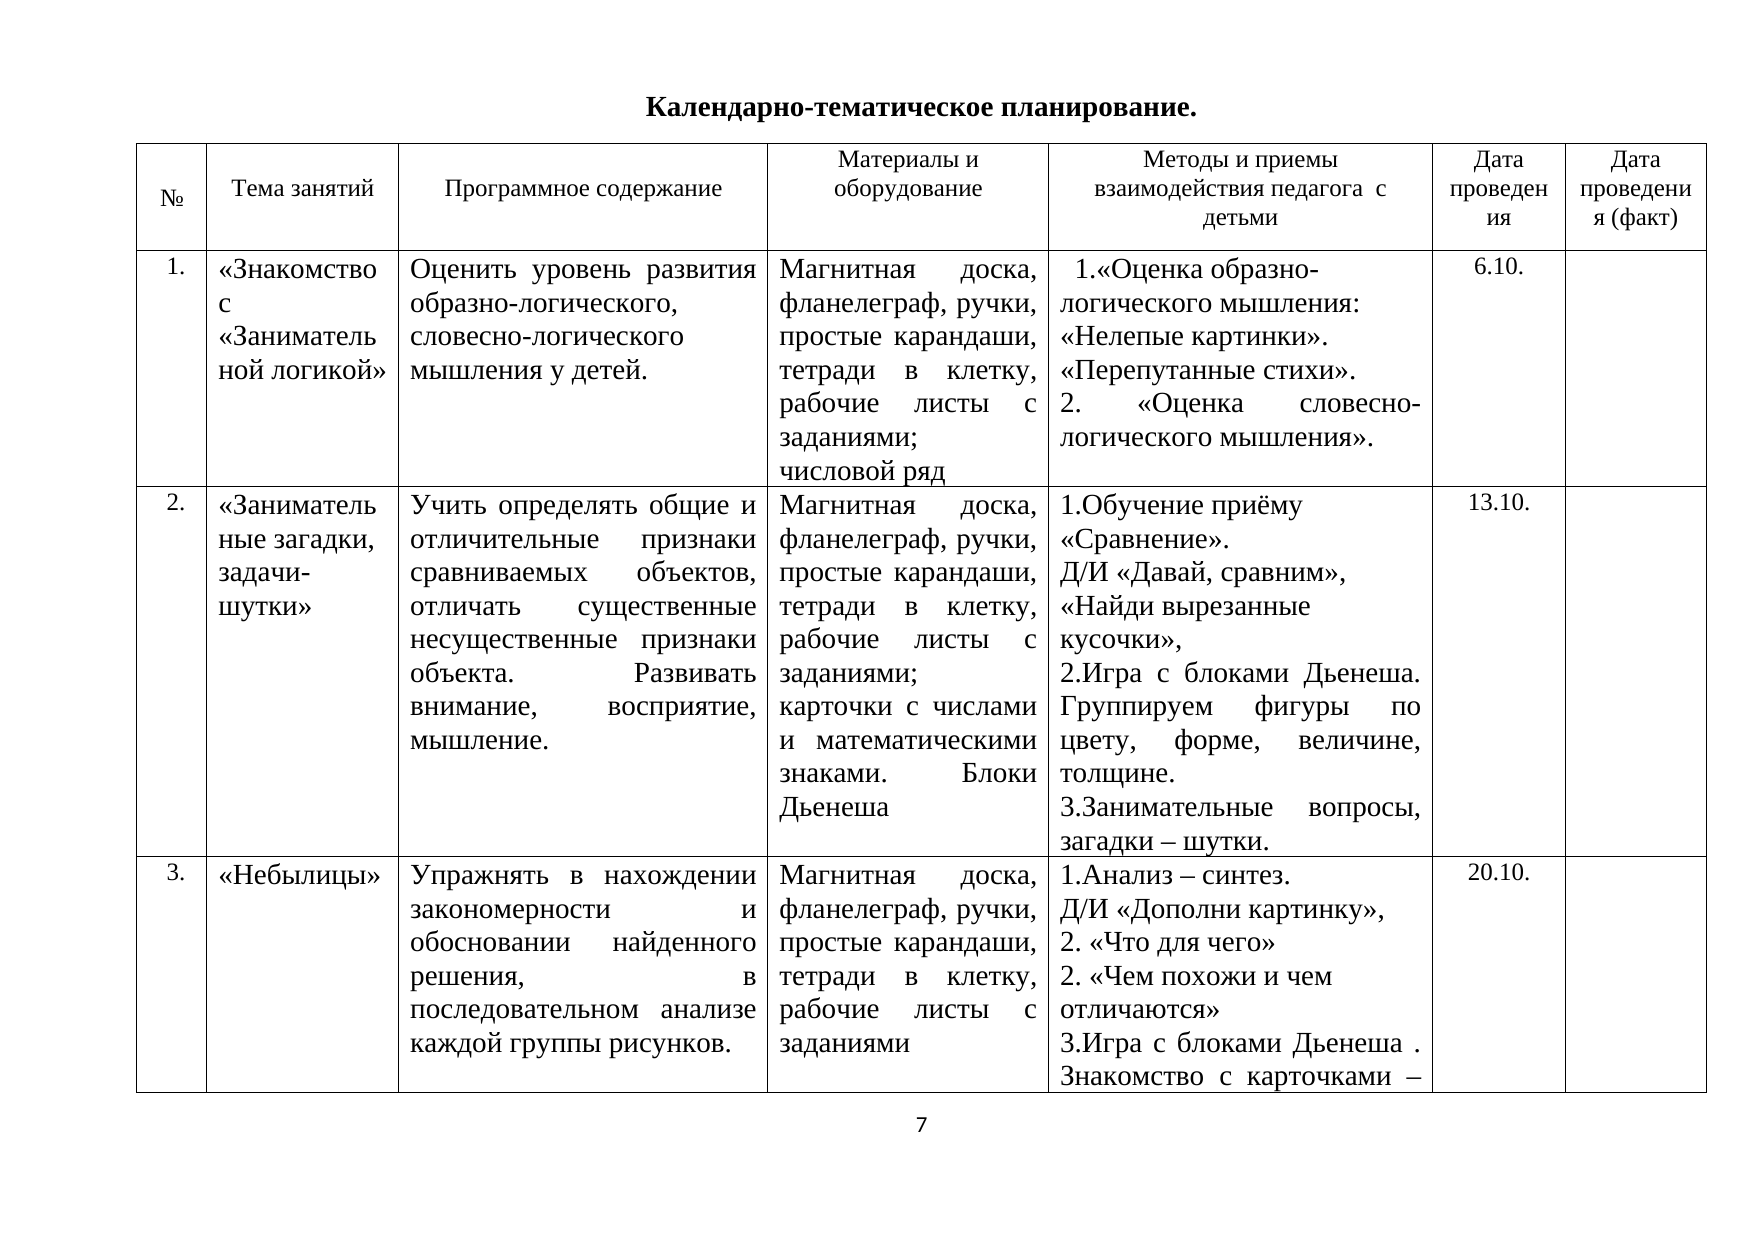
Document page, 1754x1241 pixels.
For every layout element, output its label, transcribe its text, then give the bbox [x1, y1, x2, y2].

table_header Тема занятий [207, 144, 398, 250]
table_cell 13.10. [1433, 487, 1565, 856]
table_cell Магнитная доска, фланелеграф, ручки, простые карандаши, тетради в клетку, рабочие листы с заданиями; карточки с числами и математическими знаками. Блоки Дьенеша [768, 487, 1048, 856]
table_cell «Занимательные загадки, задачи-шутки» [207, 487, 398, 856]
table_cell [1566, 487, 1706, 856]
table_cell [137, 251, 206, 486]
table_cell Магнитная доска, фланелеграф, ручки, простые карандаши, тетради в клетку, рабочие листы с заданиями; числовой ряд [768, 251, 1048, 486]
table_cell Учить определять общие и отличительные признаки сравниваемых объектов, отличать существенные несущественные признаки объекта. Развивать внимание, восприятие, мышление. [399, 487, 767, 856]
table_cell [1049, 857, 1432, 1092]
table_header Материалы и оборудование [768, 144, 1048, 250]
table_cell 6.10. [1433, 251, 1565, 486]
table_cell «Небылицы» [207, 857, 398, 1092]
table_cell [137, 487, 206, 856]
table_header Методы и приемы взаимодействия педагога с детьми [1049, 144, 1432, 250]
text Календарно-тематическое планирование. [148, 89, 1695, 122]
table_header Дата проведения [1433, 144, 1565, 250]
table_header Программное содержание [399, 144, 767, 250]
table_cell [399, 857, 767, 1092]
table_cell [137, 857, 206, 1092]
table_cell 1.Обучение приёму «Сравнение». Д/И «Давай, сравним», «Найди вырезанные кусочки», 2.Игра с блоками Дьенеша. Группируем фигуры по цвету, форме, величине, толщине. 3.Занимательные вопросы, загадки – шутки. [1049, 487, 1432, 856]
table_header Дата проведения (факт) [1566, 144, 1706, 250]
table_cell [1566, 251, 1706, 486]
table_header № [137, 144, 206, 250]
table_cell 20.10. [1433, 857, 1565, 1092]
table_cell «Знакомство с «Занимательной логикой» [207, 251, 398, 486]
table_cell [768, 857, 1048, 1092]
table_cell [1566, 857, 1706, 1092]
table_cell 1.«Оценка образно-логического мышления: «Нелепые картинки». «Перепутанные стихи». 2. «Оценка словесно-логического мышления». [1049, 251, 1432, 486]
table_cell Оценить уровень развития образно-логического, словесно-логического мышления у детей. [399, 251, 767, 486]
